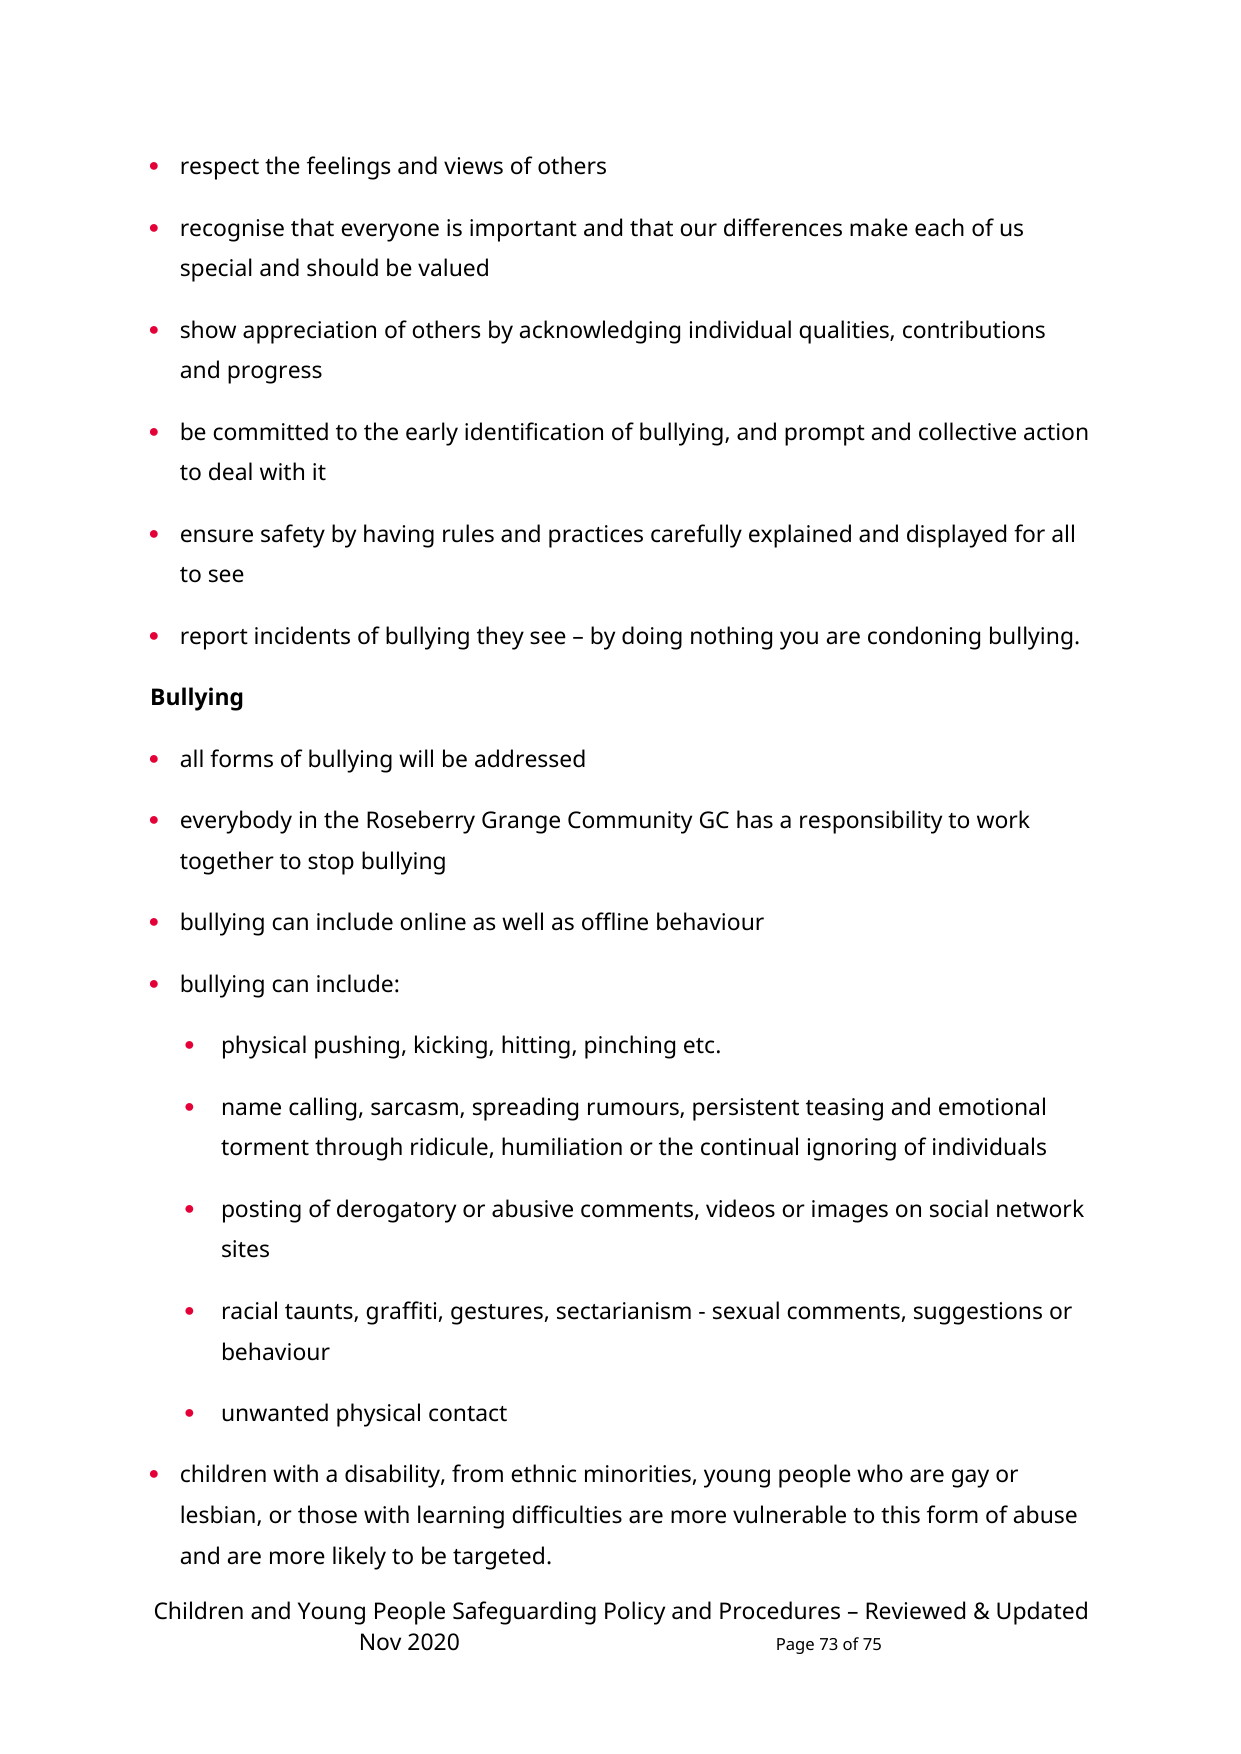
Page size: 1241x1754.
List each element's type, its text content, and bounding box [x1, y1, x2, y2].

list recognise that everyone is important and that our differences make each of us special and should be valued [150, 211, 1090, 283]
list children with a disability, from ethnic minorities, young people who are gay or lesbian, or those with learning difficulties are more vulnerable to this form of abuse and are more likely to be targeted. [150, 1458, 1090, 1571]
list ensure safety by having rules and practices carefully explained and displayed for all to see [150, 518, 1090, 589]
list bullying can include: [150, 968, 1090, 999]
list posting of derogatory or abusive comments, videos or images on social network sites [185, 1193, 1090, 1264]
list racial taunts, graffiti, gestures, sectarianism - sexual comments, suggestions or behaviour [185, 1295, 1090, 1367]
list everybody in the Roseberry Grange Community GC has a responsibility to work together to stop bullying [150, 804, 1090, 876]
list report incidents of bullying they see – by doing nothing you are condoning bullying. [150, 620, 1090, 651]
list physical pushing, kicking, hitting, pinching etc. [185, 1029, 1090, 1060]
list respect the feelings and views of others [150, 150, 1090, 181]
list bullying can include online as well as offline behaviour [150, 906, 1090, 937]
text Bullying [150, 681, 1090, 712]
list unwanted physical contact [185, 1397, 1090, 1428]
list all forms of bullying will be addressed [150, 743, 1090, 774]
list show appreciation of others by acknowledging individual qualities, contributions and progress [150, 313, 1090, 385]
list name calling, sarcasm, spreading rumours, persistent teasing and emotional torment through ridicule, humiliation or the continual ignoring of individuals [185, 1091, 1090, 1162]
list be committed to the early identification of bullying, and prompt and collective action to deal with it [150, 416, 1090, 487]
